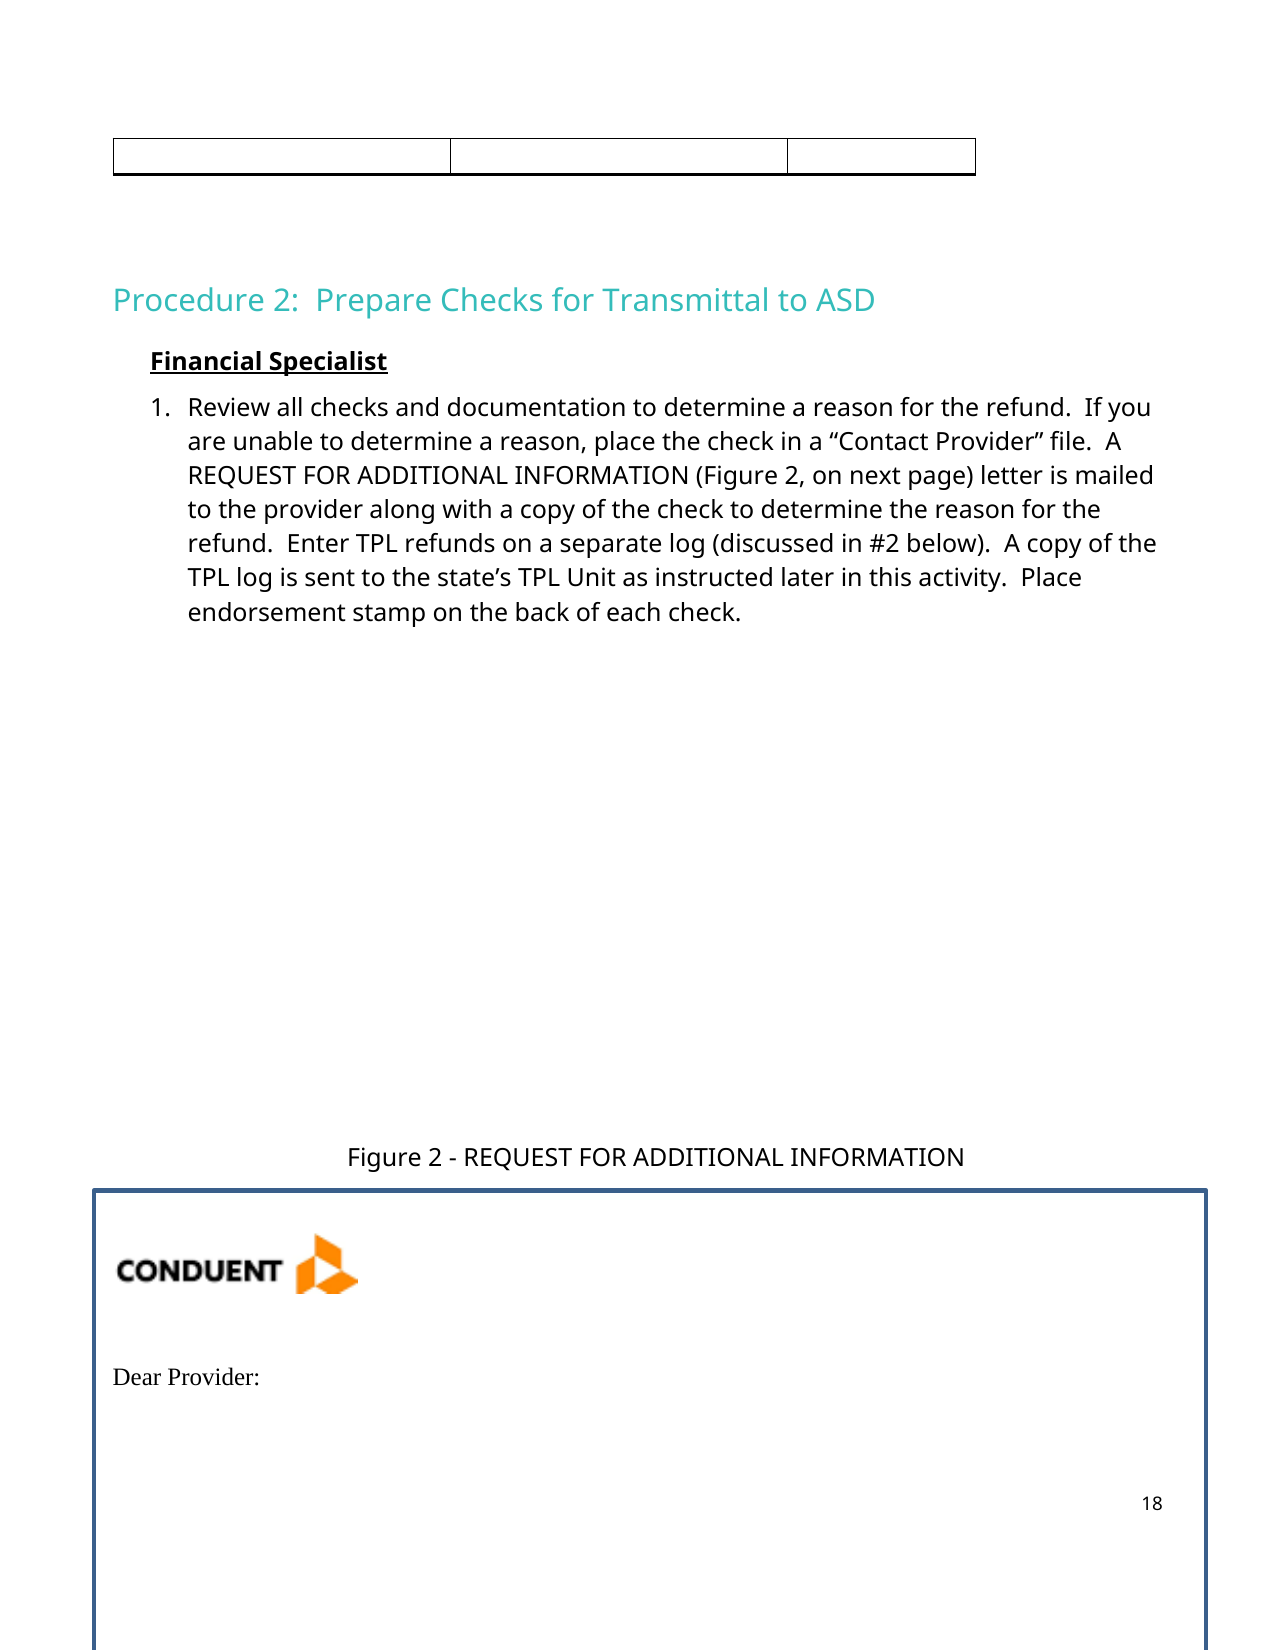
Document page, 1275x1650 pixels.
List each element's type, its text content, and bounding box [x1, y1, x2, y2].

table_cell [451, 139, 787, 173]
text Figure 2 - REQUEST FOR ADDITIONAL INFORMATION [150, 1139, 1162, 1173]
text Dear Provider: [112, 1362, 1162, 1391]
table_cell [788, 139, 975, 173]
list Review all checks and documentation to determine a reason for the refund. If you are unable to determine a reason, place the check in a “Contact Provider” file. A REQUEST FOR ADDITIONAL INFORMATION (Figure 2, on next page) letter is mailed to the provider along with a copy of the check to determine the reason for the refund. Enter TPL refunds on a separate log (discussed in #2 below). A copy of the TPL log is sent to the state’s TPL Unit as instructed later in this activity. Place endorsement stamp on the back of each check. [150, 390, 1162, 628]
text Procedure 2: Prepare Checks for Transmittal to ASD [112, 278, 1162, 321]
text Financial Specialist [150, 343, 1162, 377]
table_cell [114, 139, 450, 173]
picture [112, 1232, 358, 1294]
